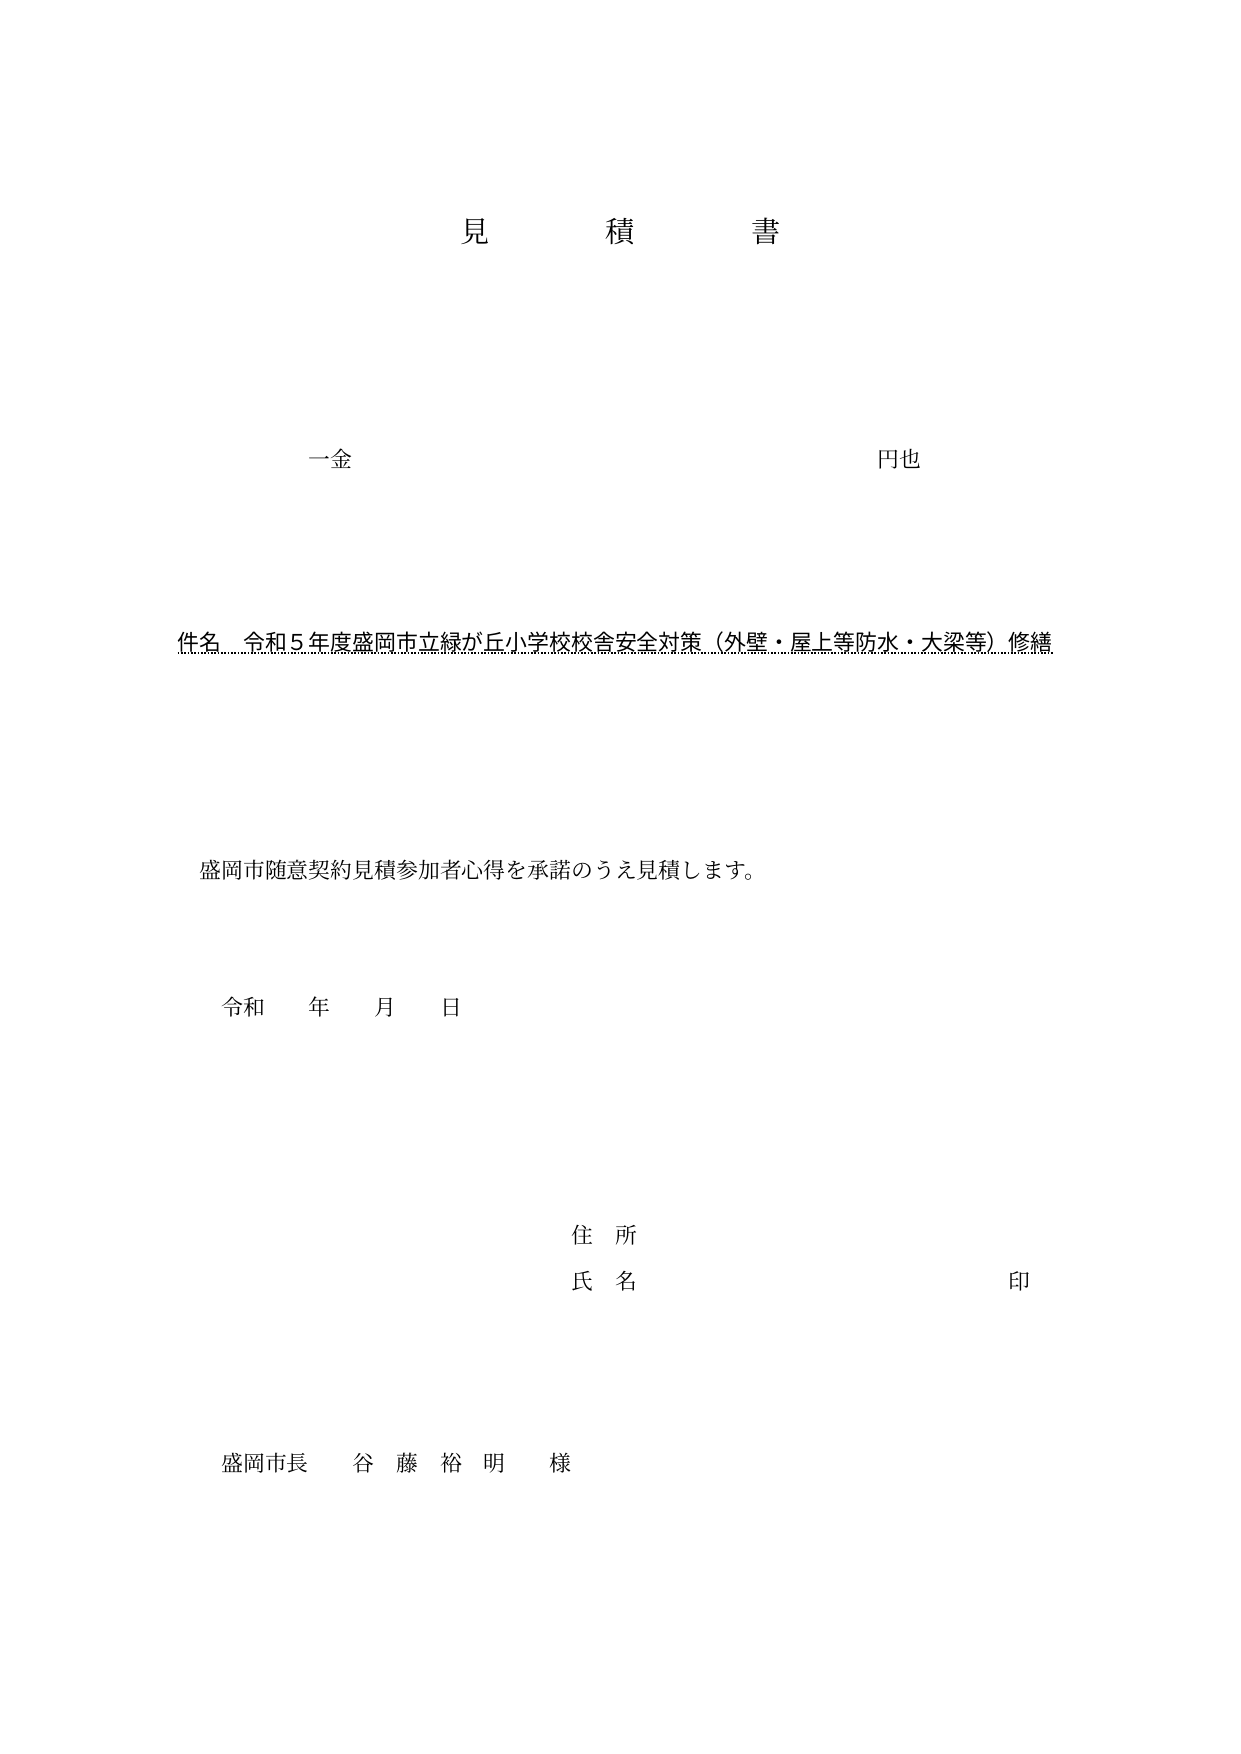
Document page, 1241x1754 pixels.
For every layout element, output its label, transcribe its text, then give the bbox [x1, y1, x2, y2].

text 令和 年 月 日 [177, 983, 1063, 1029]
text 住 所 [177, 1211, 1063, 1257]
text 一金 円也 [177, 436, 1063, 481]
text 件名 令和５年度盛岡市立緑が丘小学校校舎安全対策（外壁・屋上等防水・大梁等）修繕 [177, 618, 1063, 664]
text 氏 名 印 [177, 1257, 1063, 1302]
text 見 積 書 [177, 207, 1063, 253]
text 盛岡市長 谷 藤 裕 明 様 [177, 1439, 1063, 1485]
text 盛岡市随意契約見積参加者心得を承諾のうえ見積します。 [177, 846, 1063, 892]
